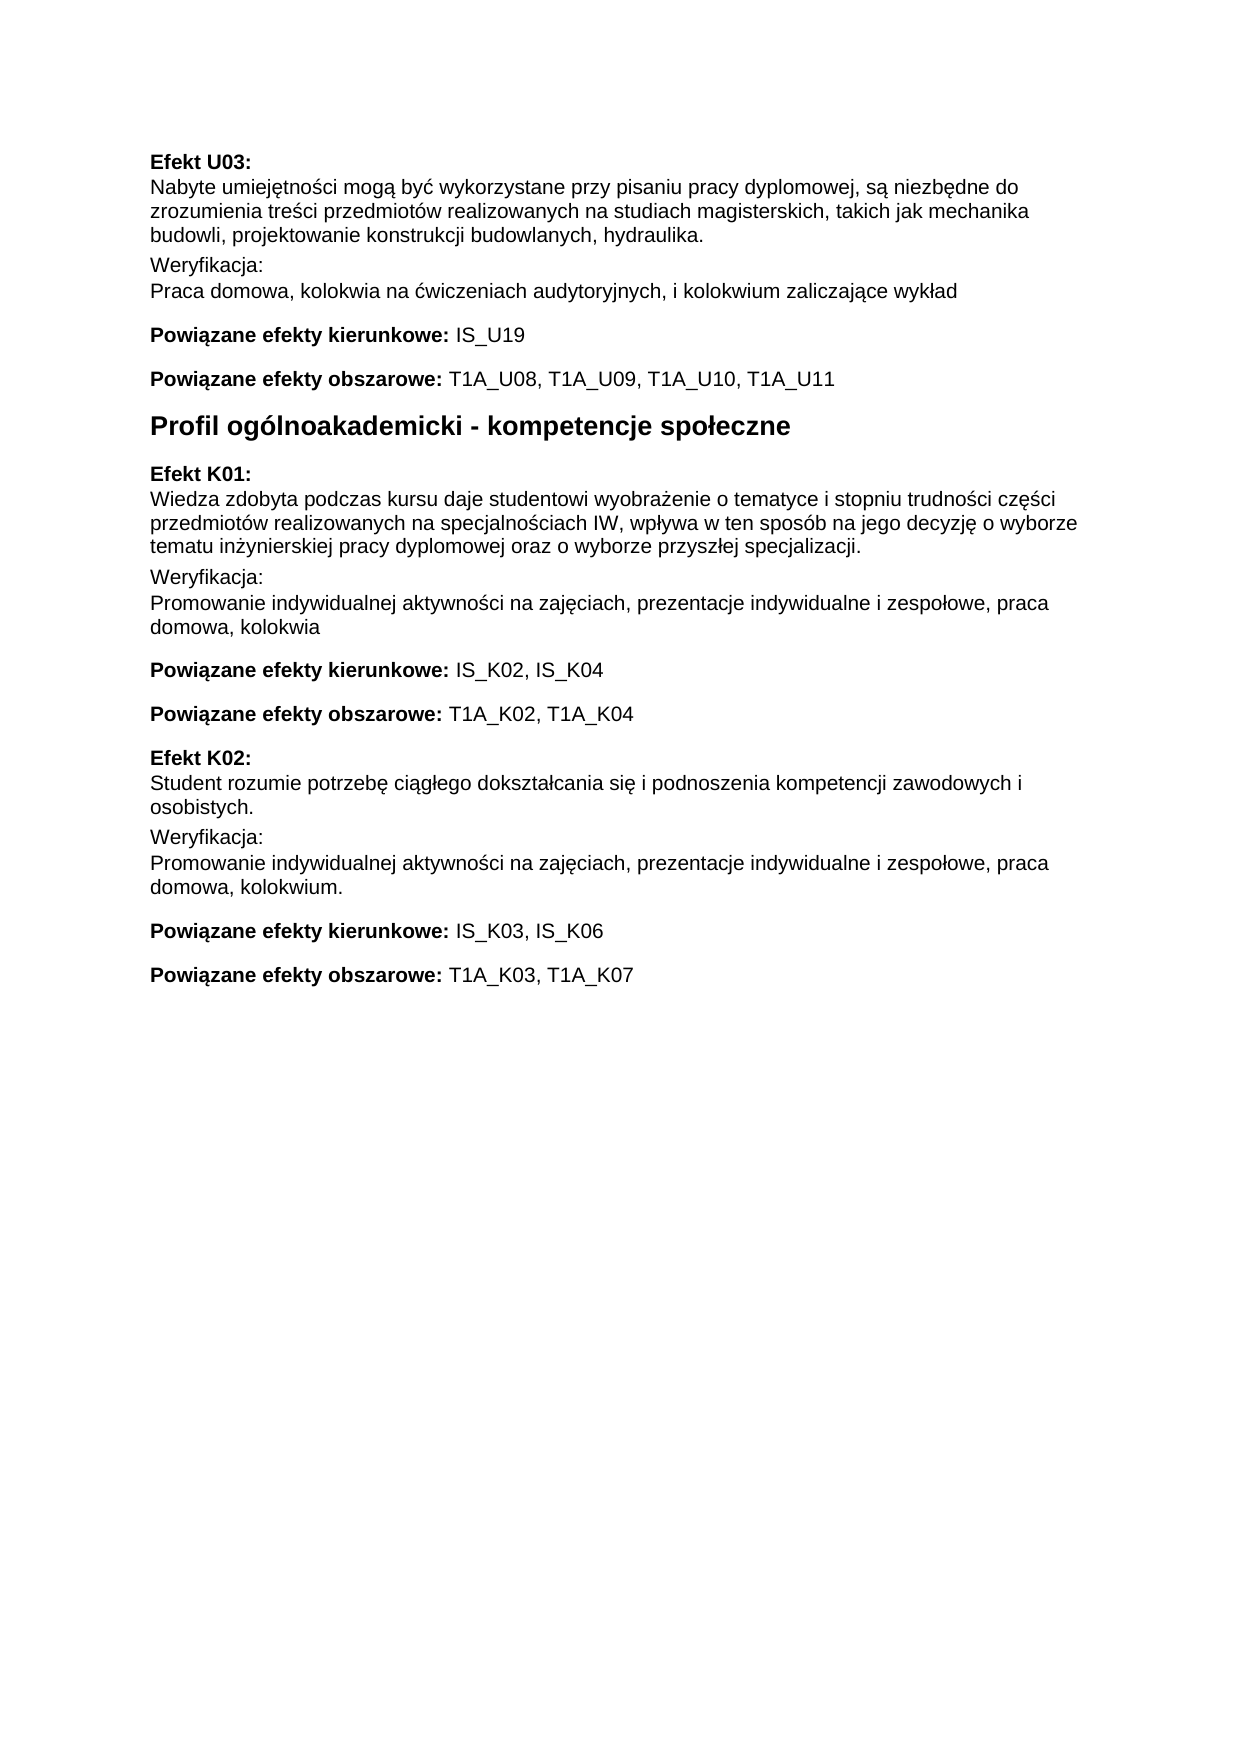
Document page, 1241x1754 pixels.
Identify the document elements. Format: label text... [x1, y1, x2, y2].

text Wiedza zdobyta podczas kursu daje studentowi wyobrażenie o tematyce i stopniu trudności części przedmiotów realizowanych na specjalnościach IW, wpływa w ten sposób na jego decyzję o wyborze tematu inżynierskiej pracy dyplomowej oraz o wyborze przyszłej specjalizacji. [150, 486, 1090, 558]
subtitle Profil ogólnoakademicki - kompetencje społeczne [150, 410, 1090, 442]
text Weryfikacja: [150, 825, 1090, 849]
text Efekt K01: [150, 461, 1090, 485]
text Efekt U03: [150, 150, 1090, 174]
text Powiązane efekty obszarowe: T1A_U08, T1A_U09, T1A_U10, T1A_U11 [150, 367, 1090, 391]
text Nabyte umiejętności mogą być wykorzystane przy pisaniu pracy dyplomowej, są niezbędne do zrozumienia treści przedmiotów realizowanych na studiach magisterskich, takich jak mechanika budowli, projektowanie konstrukcji budowlanych, hydraulika. [150, 175, 1090, 247]
text Promowanie indywidualnej aktywności na zajęciach, prezentacje indywidualne i zespołowe, praca domowa, kolokwium. [150, 851, 1090, 899]
text Powiązane efekty obszarowe: T1A_K02, T1A_K04 [150, 702, 1090, 726]
text Promowanie indywidualnej aktywności na zajęciach, prezentacje indywidualne i zespołowe, praca domowa, kolokwia [150, 591, 1090, 638]
text Powiązane efekty obszarowe: T1A_K03, T1A_K07 [150, 962, 1090, 986]
text Powiązane efekty kierunkowe: IS_K03, IS_K06 [150, 919, 1090, 943]
text Student rozumie potrzebę ciągłego dokształcania się i podnoszenia kompetencji zawodowych i osobistych. [150, 771, 1090, 819]
text Praca domowa, kolokwia na ćwiczeniach audytoryjnych, i kolokwium zaliczające wykład [150, 279, 1090, 303]
text Powiązane efekty kierunkowe: IS_K02, IS_K04 [150, 658, 1090, 682]
text Weryfikacja: [150, 564, 1090, 588]
text Efekt K02: [150, 746, 1090, 770]
text Powiązane efekty kierunkowe: IS_U19 [150, 323, 1090, 347]
text Weryfikacja: [150, 253, 1090, 277]
